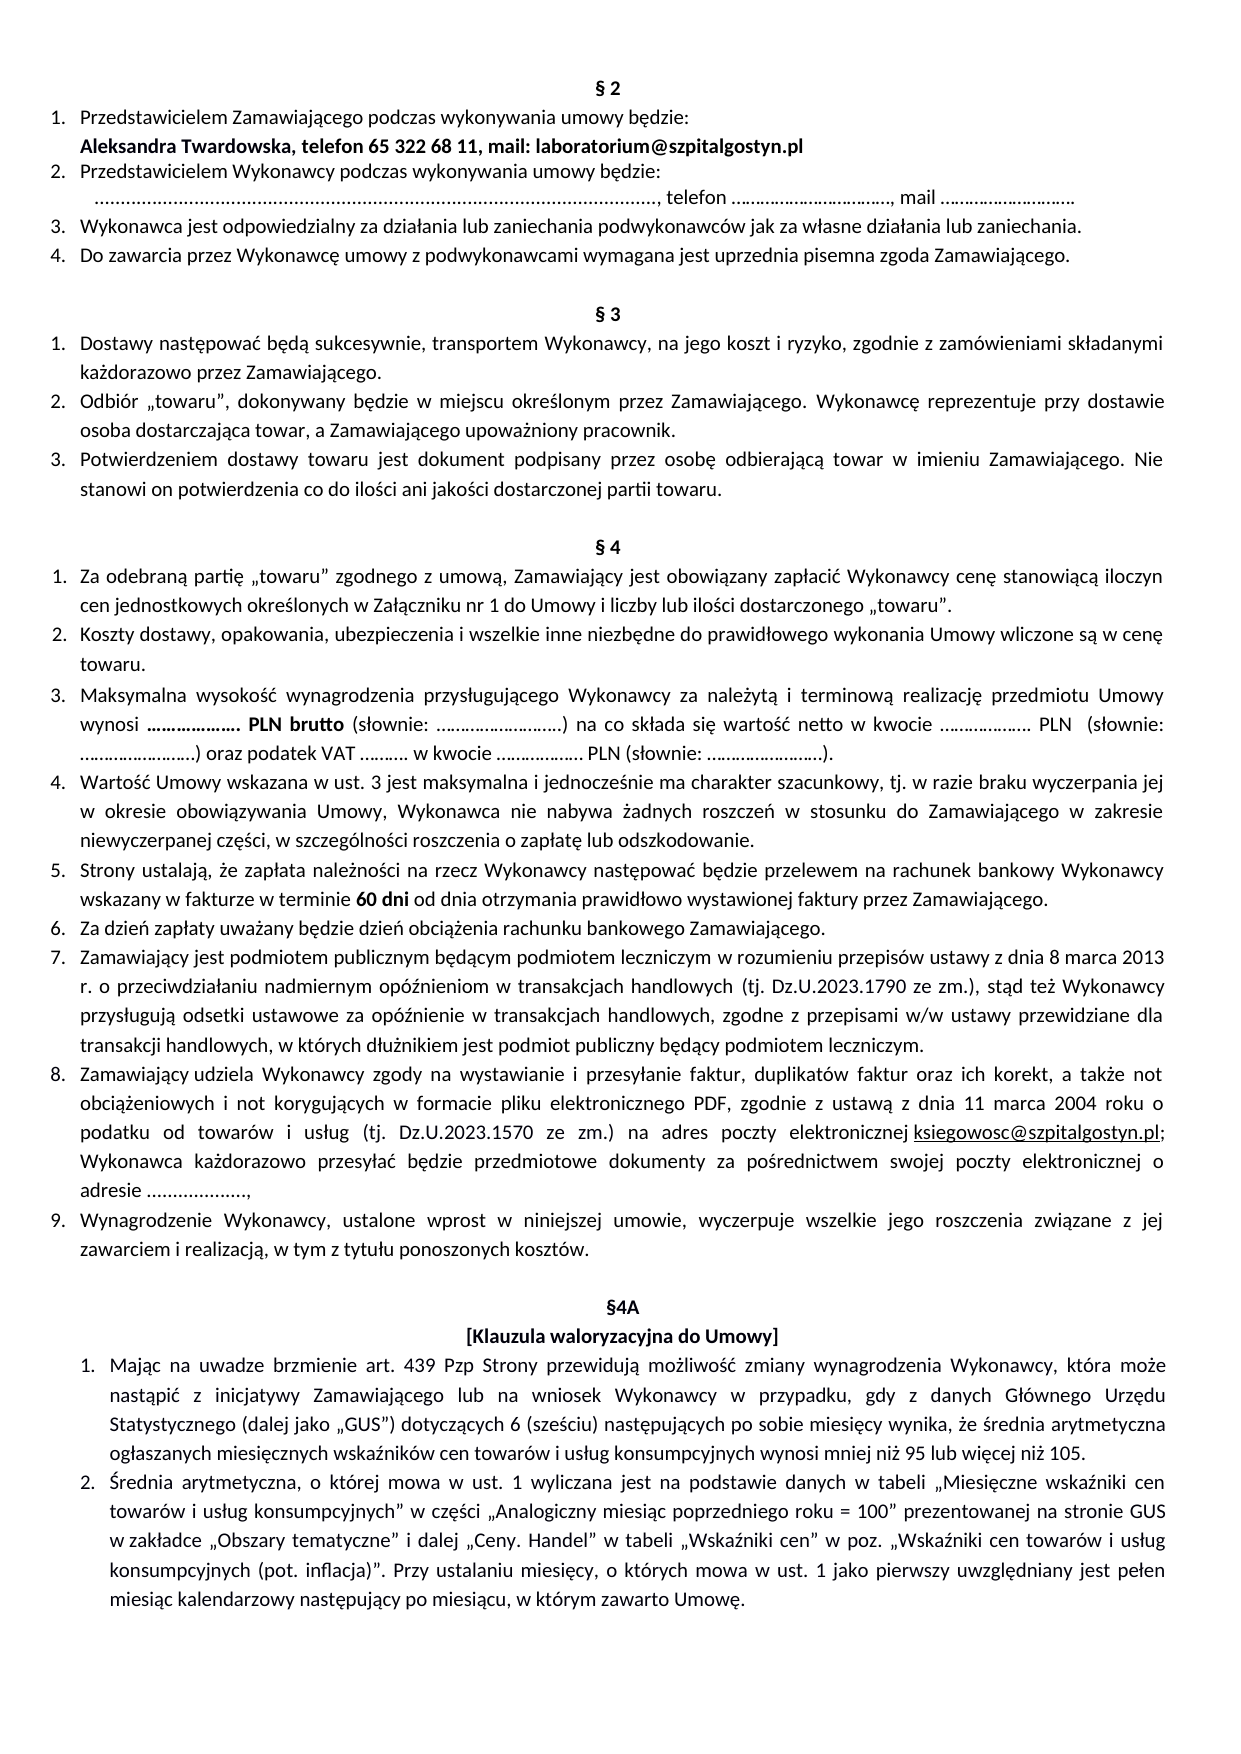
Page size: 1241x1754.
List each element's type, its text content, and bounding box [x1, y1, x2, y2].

list Przedstawicielem Zamawiającego podczas wykonywania umowy będzie: [50, 104, 1165, 129]
list Średnia arytmetyczna, o której mowa w ust. 1 wyliczana jest na podstawie danych w tabeli „Miesięczne wskaźniki cen towarów i usług konsumpcyjnych” w części „Analogiczny miesiąc poprzedniego roku = 100” prezentowanej na stronie GUS w zakładce „Obszary tematyczne” i dalej „Ceny. Handel” w tabeli „Wskaźniki cen” w poz. „Wskaźniki cen towarów i usług konsumpcyjnych (pot. inflacja)”. Przy ustalaniu miesięcy, o których mowa w ust. 1 jako pierwszy uwzględniany jest pełen miesiąc kalendarzowy następujący po miesiącu, w którym zawarto Umowę. [80, 1469, 1168, 1611]
list Za odebraną partię „towaru” zgodnego z umową, Zamawiający jest obowiązany zapłacić Wykonawcy cenę stanowiącą iloczyn cen jednostkowych określonych w Załączniku nr 1 do Umowy i liczby lub ilości dostarczonego „towaru”. [52, 563, 1165, 618]
list Koszty dostawy, opakowania, ubezpieczenia i wszelkie inne niezbędne do prawidłowego wykonania Umowy wliczone są w cenę towaru. [52, 622, 1165, 676]
list Wynagrodzenie Wykonawcy, ustalone wprost w niniejszej umowie, wyczerpuje wszelkie jego roszczenia związane z jej zawarciem i realizacją, w tym z tytułu ponoszonych kosztów. [50, 1207, 1165, 1261]
list Przedstawicielem Wykonawcy podczas wykonywania umowy będzie: [50, 159, 1165, 184]
text ..........................................................................................................., telefon ……………………………, mail ………………………. [80, 184, 1165, 209]
list Strony ustalają, że zapłata należności na rzecz Wykonawcy następować będzie przelewem na rachunek bankowy Wykonawcy wskazany w fakturze w terminie 60 dni od dnia otrzymania prawidłowo wystawionej faktury przez Zamawiającego. [50, 857, 1165, 911]
list Zamawiający jest podmiotem publicznym będącym podmiotem leczniczym w rozumieniu przepisów ustawy z dnia 8 marca 2013 r. o przeciwdziałaniu nadmiernym opóźnieniom w transakcjach handlowych (tj. Dz.U.2023.1790 ze zm.), stąd też Wykonawcy przysługują odsetki ustawowe za opóźnienie w transakcjach handlowych, zgodne z przepisami w/w ustawy przewidziane dla transakcji handlowych, w których dłużnikiem jest podmiot publiczny będący podmiotem leczniczym. [50, 944, 1165, 1057]
list Zamawiający udziela Wykonawcy zgody na wystawianie i przesyłanie faktur, duplikatów faktur oraz ich korekt, a także not obciążeniowych i not korygujących w formacie pliku elektronicznego PDF, zgodnie z ustawą z dnia 11 marca 2004 roku o podatku od towarów i usług (tj. Dz.U.2023.1570 ze zm.) na adres poczty elektronicznej ksiegowosc@szpitalgostyn.pl; Wykonawca każdorazowo przesyłać będzie przedmiotowe dokumenty za pośrednictwem swojej poczty elektronicznej o adresie ..................., [50, 1061, 1165, 1203]
list Do zawarcia przez Wykonawcę umowy z podwykonawcami wymagana jest uprzednia pisemna zgoda Zamawiającego. [50, 242, 1165, 268]
text § 3 [50, 301, 1165, 326]
list Wartość Umowy wskazana w ust. 3 jest maksymalna i jednocześnie ma charakter szacunkowy, tj. w razie braku wyczerpania jej w okresie obowiązywania Umowy, Wykonawca nie nabywa żadnych roszczeń w stosunku do Zamawiającego w zakresie niewyczerpanej części, w szczególności roszczenia o zapłatę lub odszkodowanie. [50, 769, 1165, 853]
list Potwierdzeniem dostawy towaru jest dokument podpisany przez osobę odbierającą towar w imieniu Zamawiającego. Nie stanowi on potwierdzenia co do ilości ani jakości dostarczonej partii towaru. [50, 447, 1165, 501]
list Wykonawca jest odpowiedzialny za działania lub zaniechania podwykonawców jak za własne działania lub zaniechania. [50, 213, 1165, 239]
list Za dzień zapłaty uważany będzie dzień obciążenia rachunku bankowego Zamawiającego. [50, 915, 1165, 941]
text §4A [80, 1294, 1165, 1320]
text § 4 [50, 534, 1165, 559]
text § 2 [50, 75, 1165, 100]
text Aleksandra Twardowska, telefon 65 322 68 11, mail: laboratorium@szpitalgostyn.pl [80, 133, 1165, 159]
list Dostawy następować będą sukcesywnie, transportem Wykonawcy, na jego koszt i ryzyko, zgodnie z zamówieniami składanymi każdorazowo przez Zamawiającego. [50, 330, 1165, 384]
list Odbiór „towaru”, dokonywany będzie w miejscu określonym przez Zamawiającego. Wykonawcę reprezentuje przy dostawie osoba dostarczająca towar, a Zamawiającego upoważniony pracownik. [50, 388, 1165, 443]
text [Klauzula waloryzacyjna do Umowy] [80, 1323, 1165, 1349]
list Maksymalna wysokość wynagrodzenia przysługującego Wykonawcy za należytą i terminową realizację przedmiotu Umowy wynosi ………………. PLN brutto (słownie: ……………………..) na co składa się wartość netto w kwocie ………………. PLN (słownie: ……………………) oraz podatek VAT ………. w kwocie ……………… PLN (słownie: ……………………). [50, 682, 1165, 766]
list Mając na uwadze brzmienie art. 439 Pzp Strony przewidują możliwość zmiany wynagrodzenia Wykonawcy, która może nastąpić z inicjatywy Zamawiającego lub na wniosek Wykonawcy w przypadku, gdy z danych Głównego Urzędu Statystycznego (dalej jako „GUS”) dotyczących 6 (sześciu) następujących po sobie miesięcy wynika, że średnia arytmetyczna ogłaszanych miesięcznych wskaźników cen towarów i usług konsumpcyjnych wynosi mniej niż 95 lub więcej niż 105. [80, 1353, 1168, 1466]
